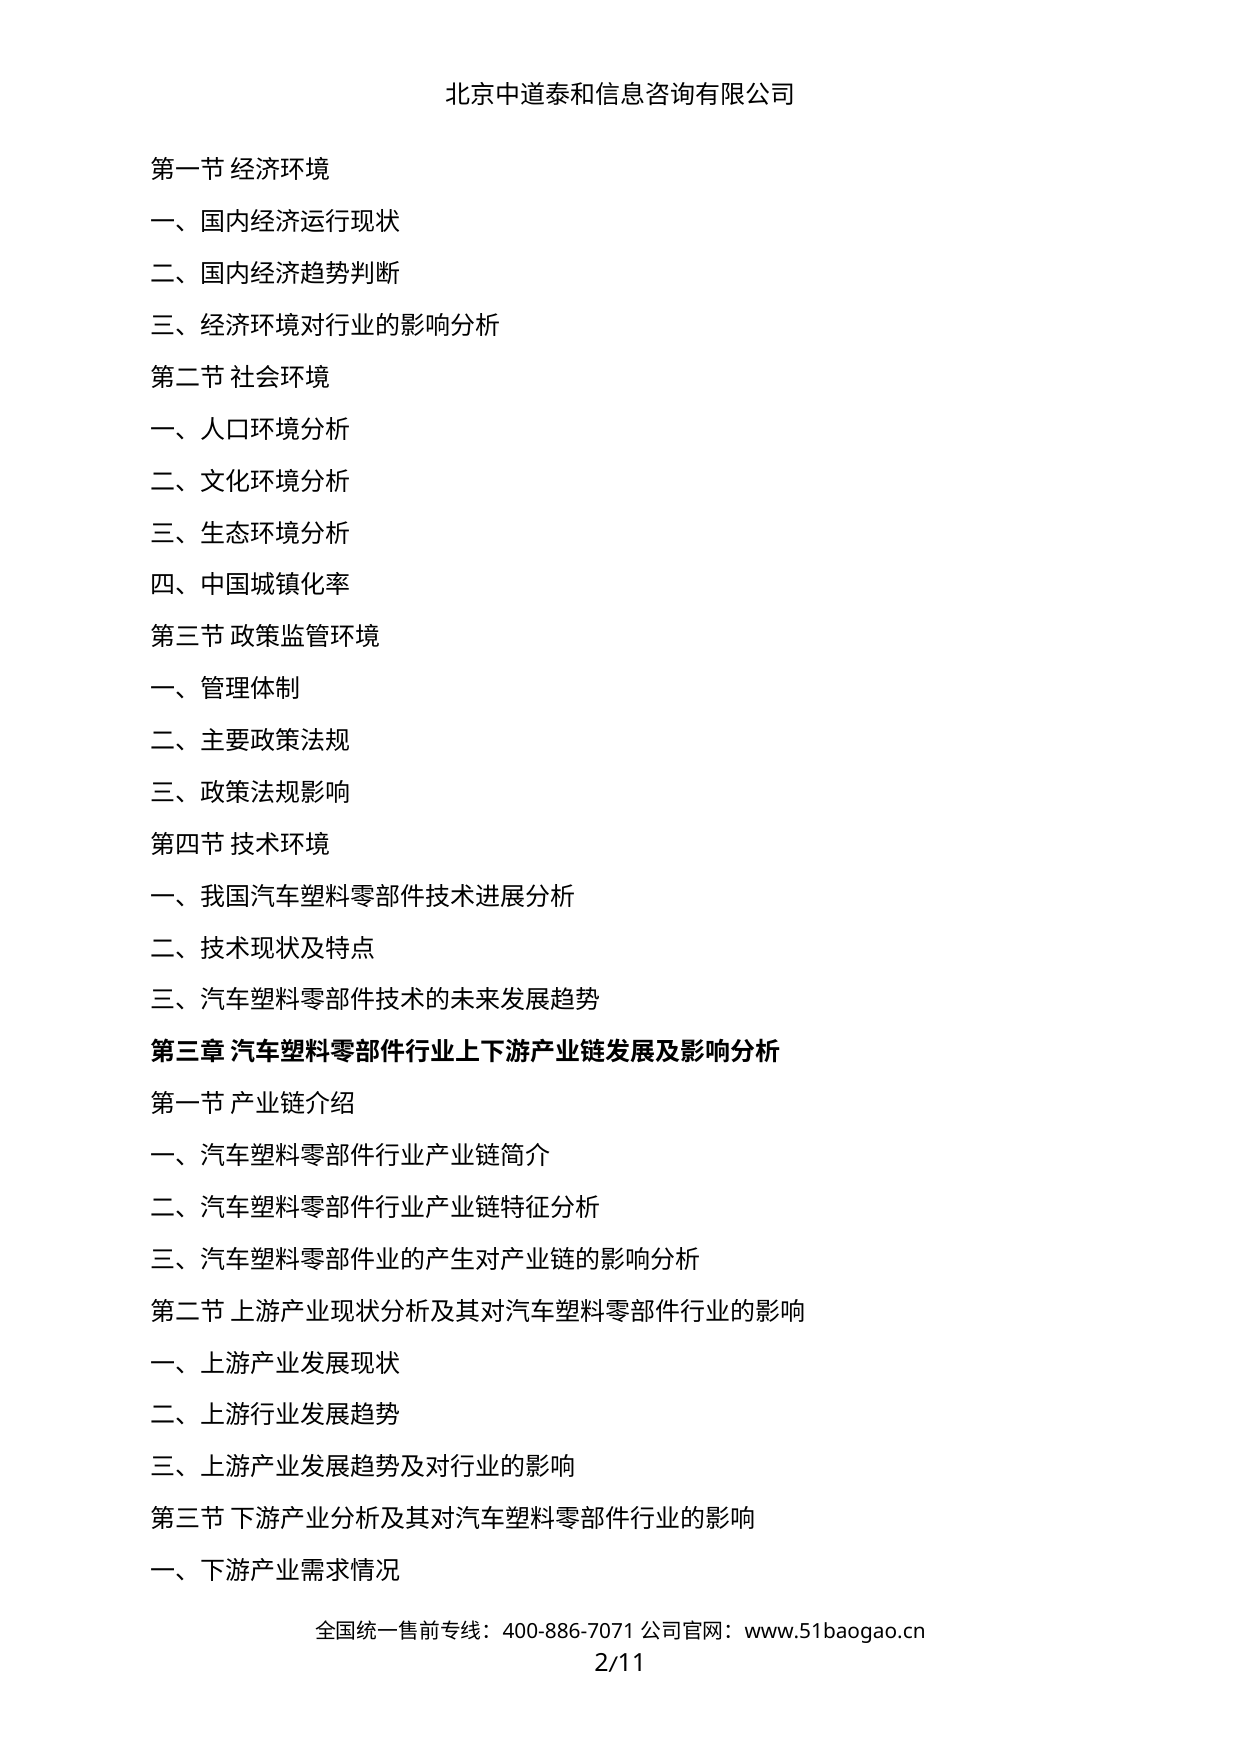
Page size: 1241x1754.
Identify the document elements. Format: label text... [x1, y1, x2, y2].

text 四、中国城镇化率 [150, 565, 1090, 601]
text 三、上游产业发展趋势及对行业的影响 [150, 1447, 1090, 1483]
text 一、我国汽车塑料零部件技术进展分析 [150, 876, 1090, 912]
text 一、下游产业需求情况 [150, 1551, 1090, 1587]
text 第二节 社会环境 [150, 357, 1090, 394]
text 二、国内经济趋势判断 [150, 254, 1090, 290]
text 第三章 汽车塑料零部件行业上下游产业链发展及影响分析 [150, 1032, 1090, 1068]
text 二、汽车塑料零部件行业产业链特征分析 [150, 1187, 1090, 1224]
text 一、管理体制 [150, 669, 1090, 705]
text 二、文化环境分析 [150, 461, 1090, 497]
text 三、生态环境分析 [150, 513, 1090, 549]
text 第一节 经济环境 [150, 150, 1090, 186]
text 一、国内经济运行现状 [150, 202, 1090, 238]
text 一、汽车塑料零部件行业产业链简介 [150, 1136, 1090, 1172]
text 第一节 产业链介绍 [150, 1084, 1090, 1120]
text 一、上游产业发展现状 [150, 1343, 1090, 1379]
text 三、政策法规影响 [150, 772, 1090, 809]
text 二、主要政策法规 [150, 721, 1090, 757]
text 第三节 下游产业分析及其对汽车塑料零部件行业的影响 [150, 1499, 1090, 1535]
text 三、汽车塑料零部件业的产生对产业链的影响分析 [150, 1239, 1090, 1276]
text 三、经济环境对行业的影响分析 [150, 306, 1090, 342]
text 第二节 上游产业现状分析及其对汽车塑料零部件行业的影响 [150, 1291, 1090, 1327]
text 三、汽车塑料零部件技术的未来发展趋势 [150, 980, 1090, 1016]
text 一、人口环境分析 [150, 409, 1090, 446]
text 第四节 技术环境 [150, 824, 1090, 861]
text 第三节 政策监管环境 [150, 617, 1090, 653]
text 二、上游行业发展趋势 [150, 1395, 1090, 1431]
text 二、技术现状及特点 [150, 928, 1090, 964]
